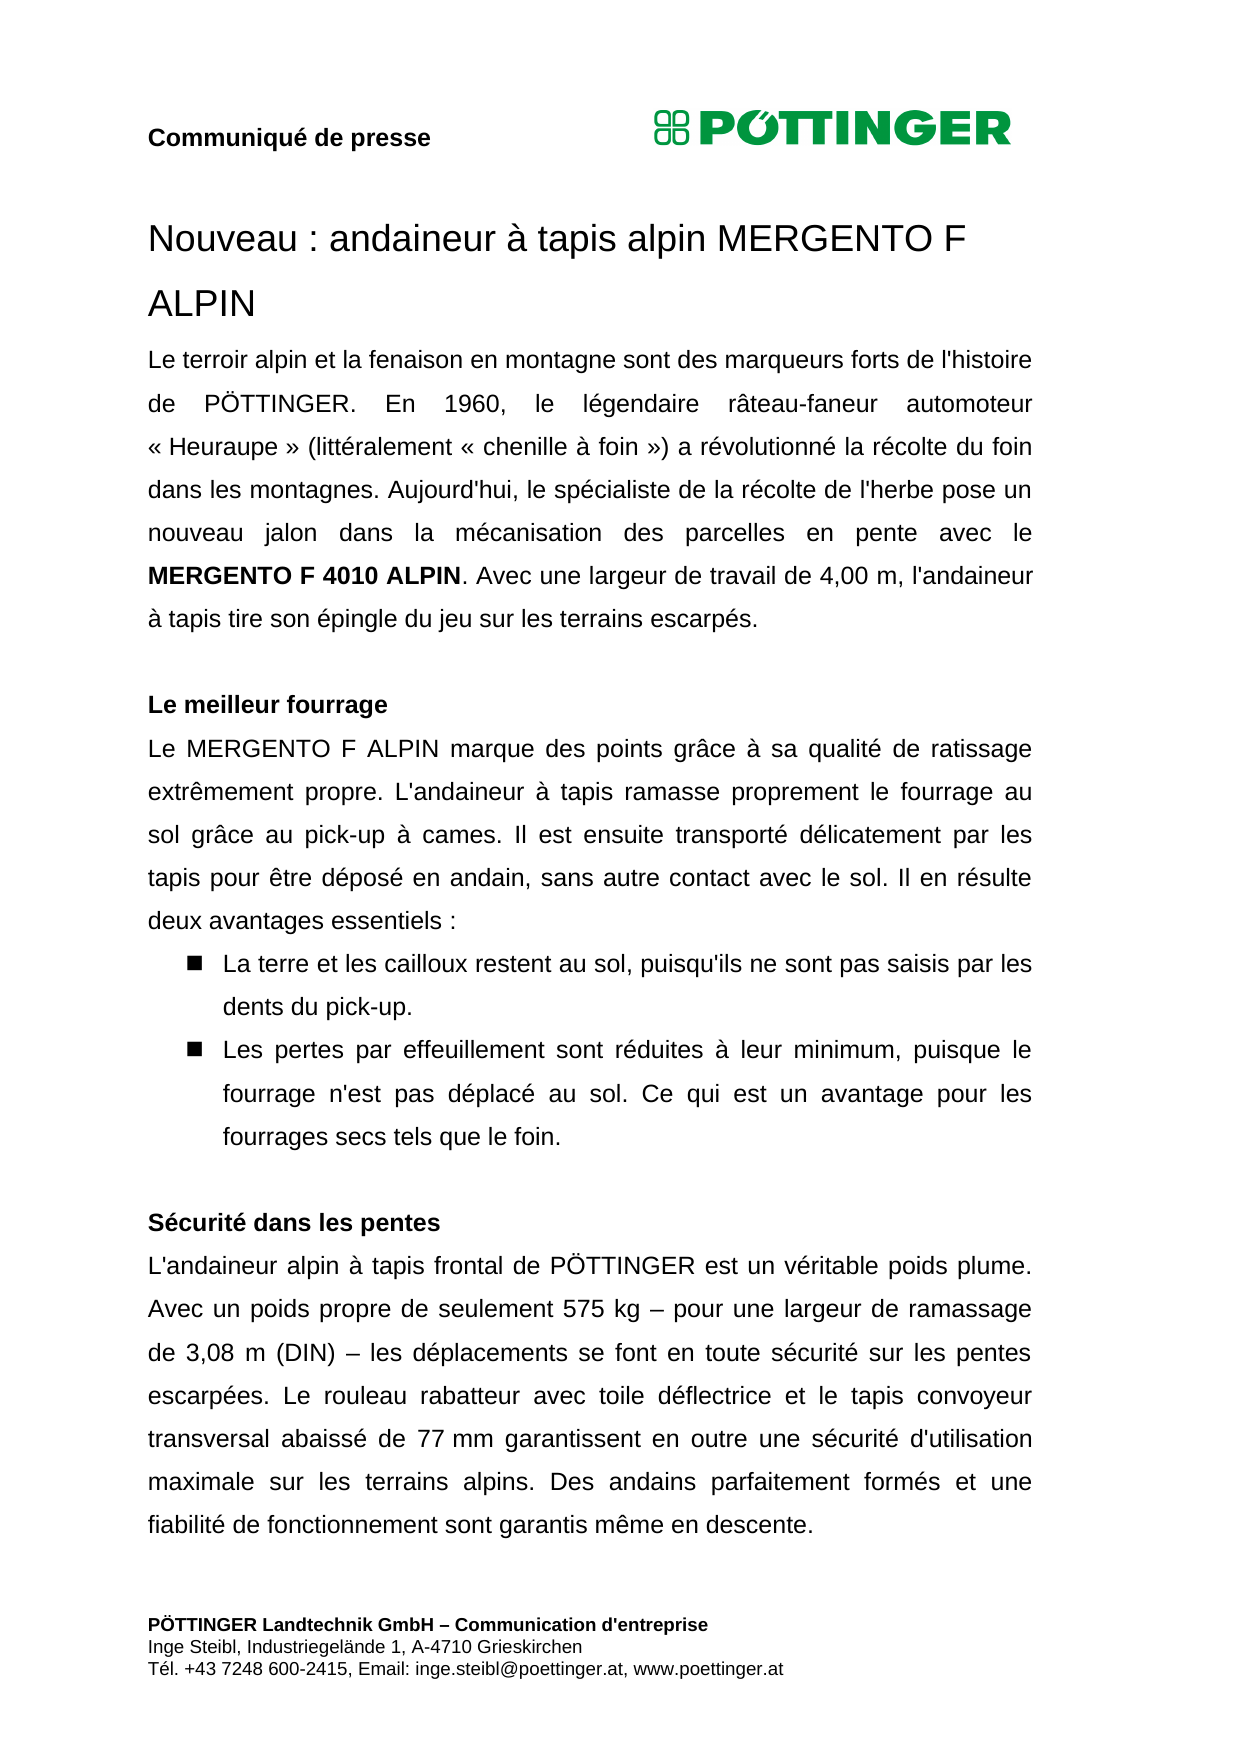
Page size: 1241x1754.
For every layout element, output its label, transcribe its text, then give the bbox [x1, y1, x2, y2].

text Le MERGENTO F ALPIN marque des points grâce à sa qualité de ratissage extrêmement propre. L'andaineur à tapis ramasse proprement le fourrage au sol grâce au pick-up à cames. Il est ensuite transporté délicatement par les tapis pour être déposé en andain, sans autre contact avec le sol. Il en résulte deux avantages essentiels : [148, 733, 1034, 935]
text Sécurité dans les pentes [148, 1208, 1034, 1237]
list Les pertes par effeuillement sont réduites à leur minimum, puisque le fourrage n'est pas déplacé au sol. Ce qui est un avantage pour les fourrages secs tels que le foin. [185, 1036, 1034, 1151]
text Le terroir alpin et la fenaison en montagne sont des marqueurs forts de l'histoire de PÖTTINGER. En 1960, le légendaire râteau-faneur automoteur « Heuraupe » (littéralement « chenille à foin ») a révolutionné la récolte du foin dans les montagnes. Aujourd'hui, le spécialiste de la récolte de l'herbe pose un nouveau jalon dans la mécanisation des parcelles en pente avec le MERGENTO F 4010 ALPIN. Avec une largeur de travail de 4,00 m, l'andaineur à tapis tire son épingle du jeu sur les terrains escarpés. [148, 345, 1034, 633]
list La terre et les cailloux restent au sol, puisqu'ils ne sont pas saisis par les dents du pick-up. [185, 949, 1034, 1021]
text Nouveau : andaineur à tapis alpin MERGENTO F ALPIN [148, 216, 1034, 324]
text L'andaineur alpin à tapis frontal de PÖTTINGER est un véritable poids plume. Avec un poids propre de seulement 575 kg – pour une largeur de ramassage de 3,08 m (DIN) – les déplacements se font en toute sécurité sur les pentes escarpées. Le rouleau rabatteur avec toile déflectrice et le tapis convoyeur transversal abaissé de 77 mm garantissent en outre une sécurité d'utilisation maximale sur les terrains alpins. Des andains parfaitement formés et une fiabilité de fonctionnement sont garantis même en descente. [148, 1251, 1034, 1539]
picture [653, 108, 1012, 146]
text Le meilleur fourrage [148, 690, 1034, 719]
